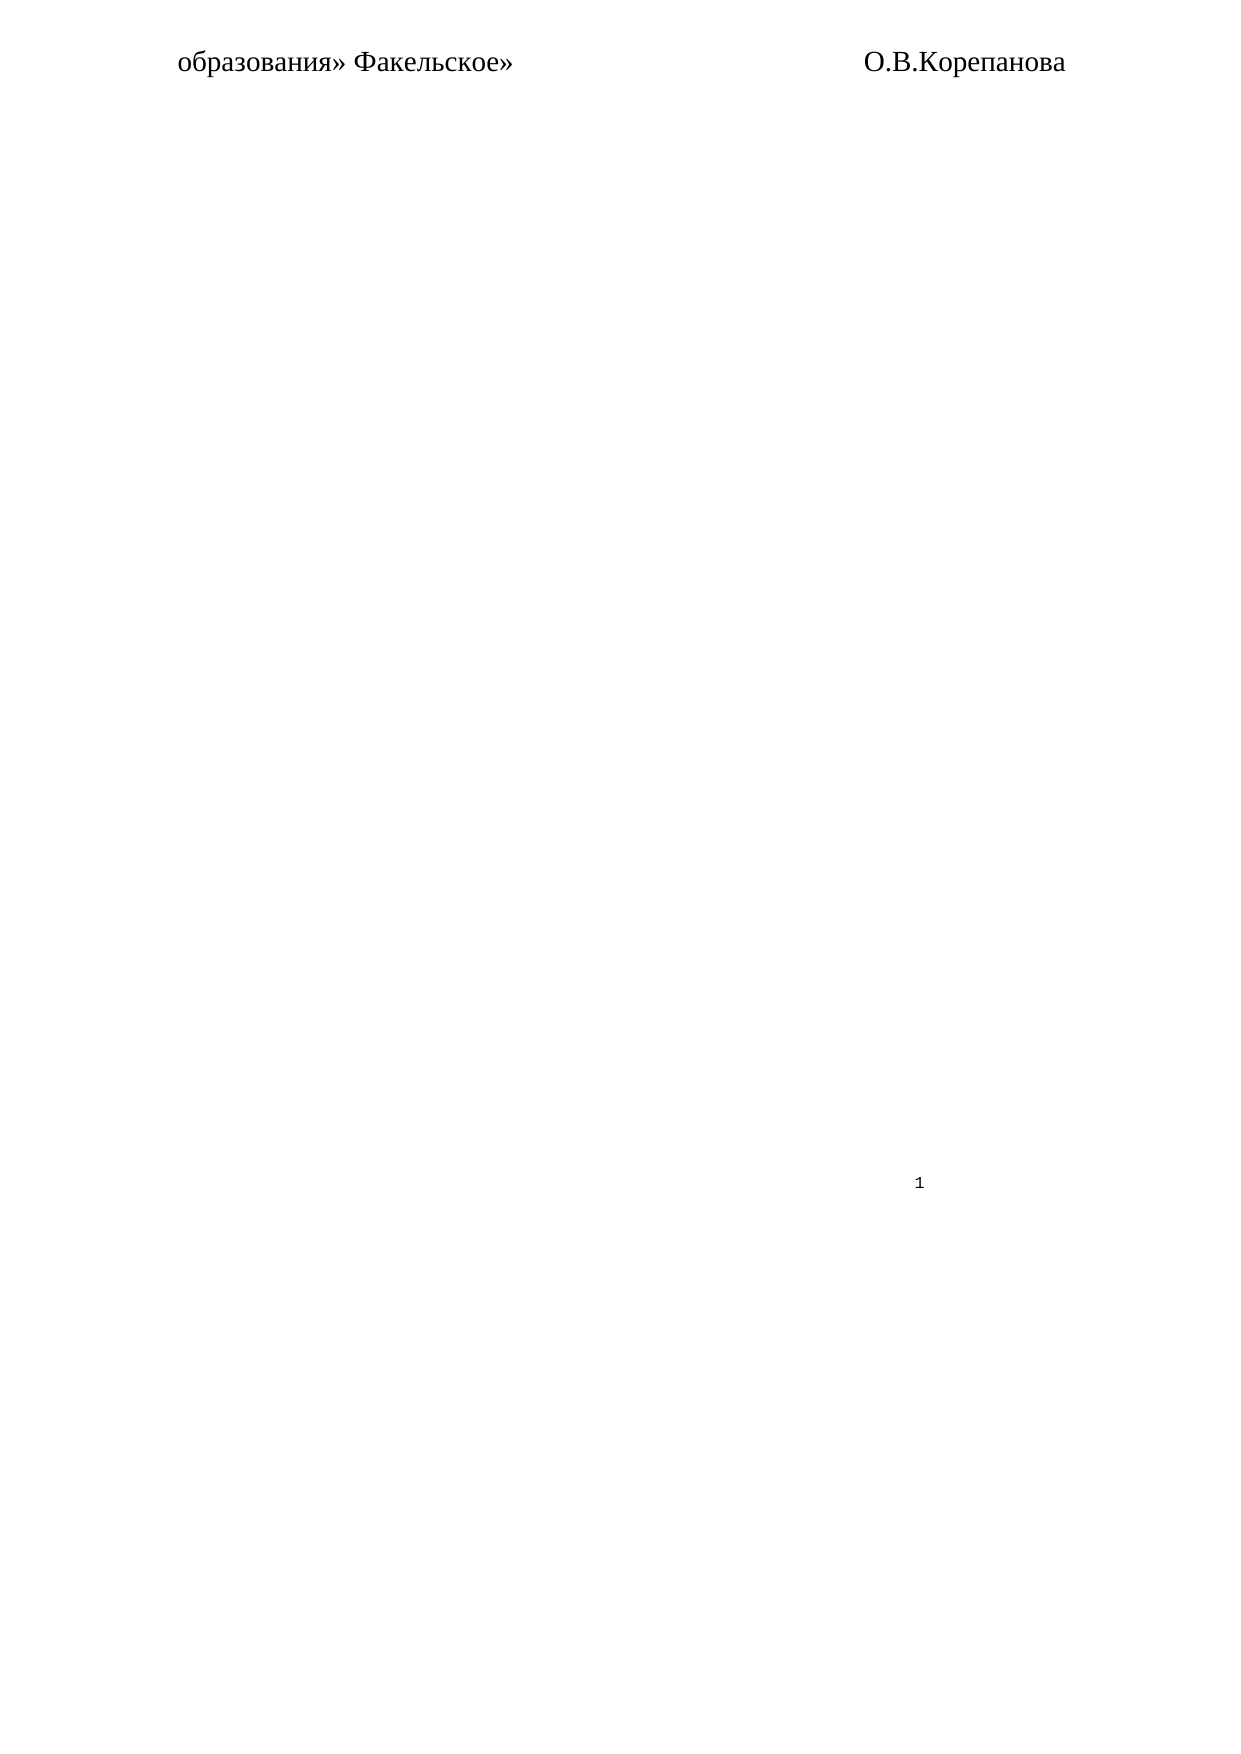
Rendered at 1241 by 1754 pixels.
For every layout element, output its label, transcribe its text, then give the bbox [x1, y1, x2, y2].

text образования» Факельское» О.В.Корепанова [177, 44, 1181, 78]
